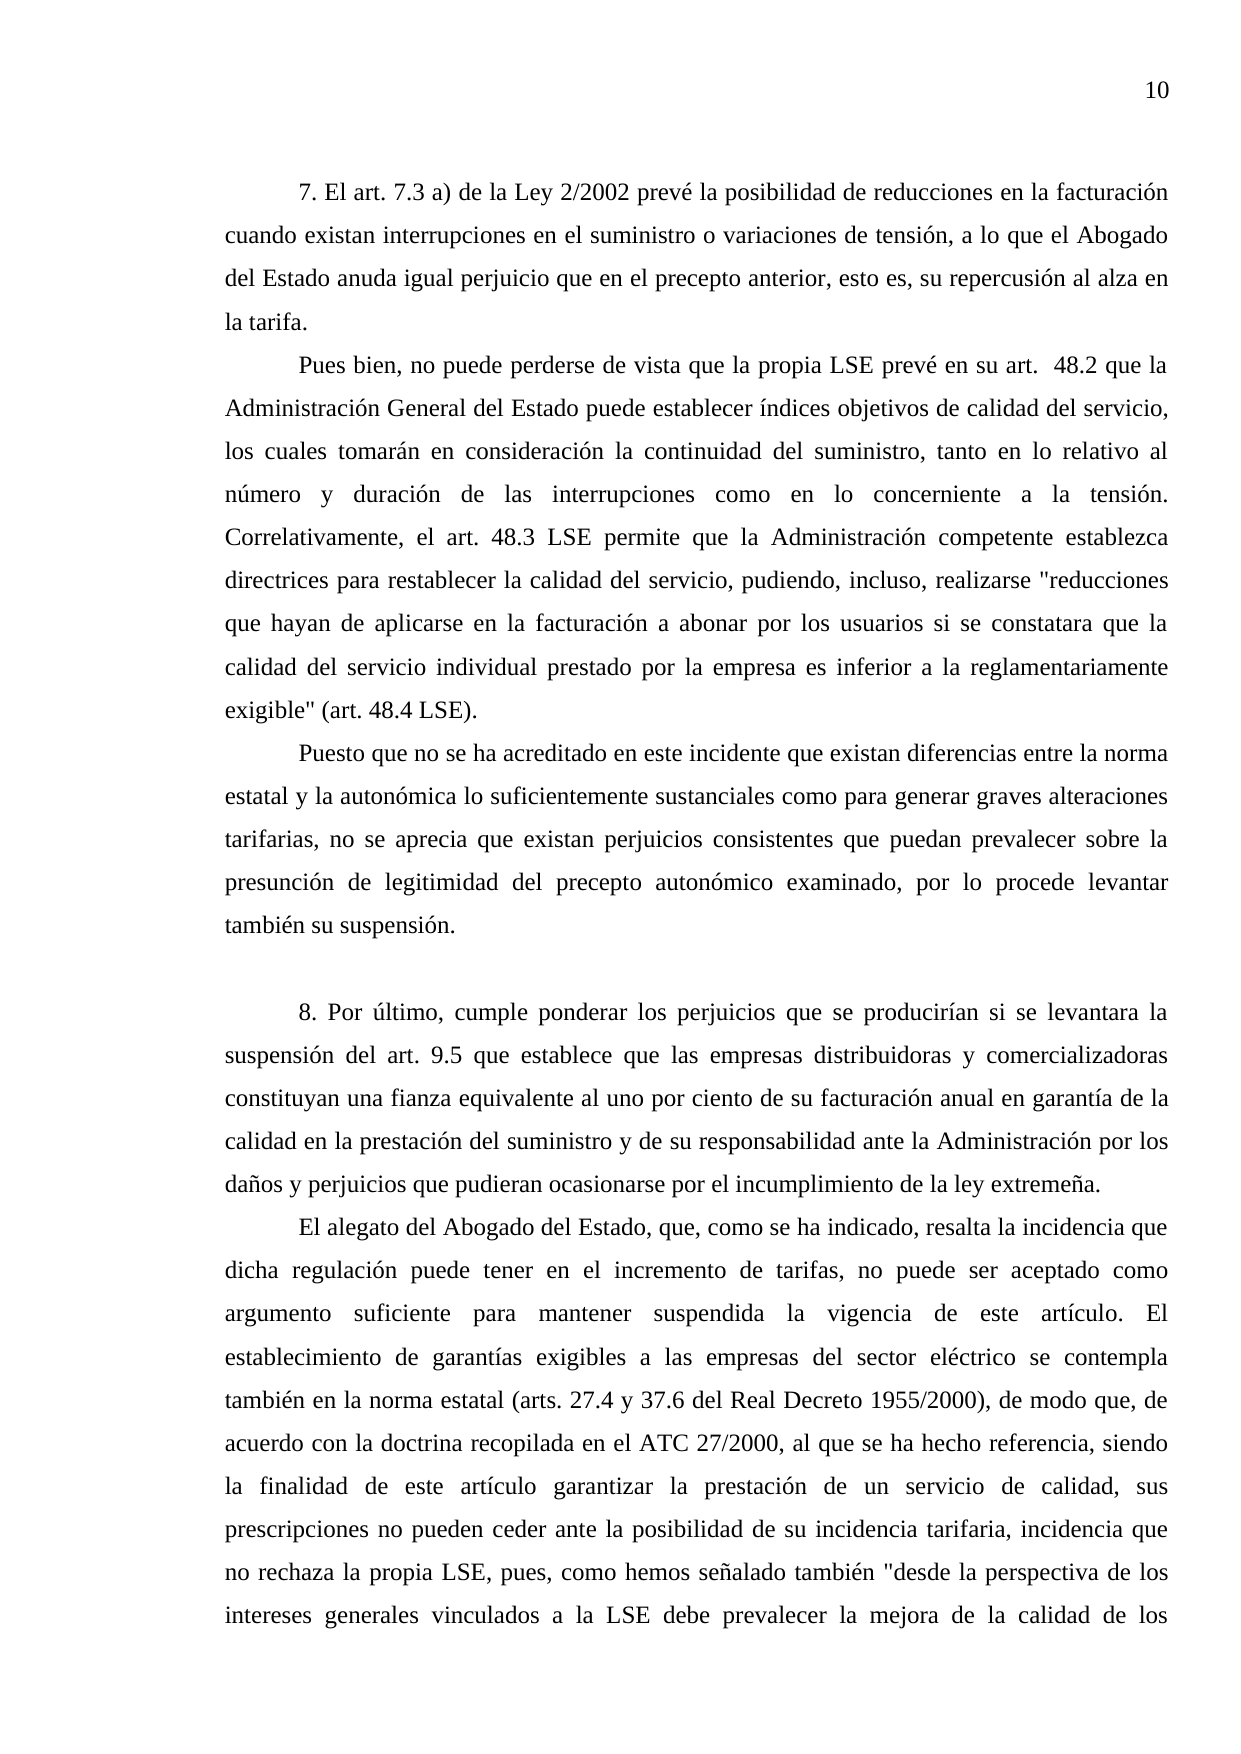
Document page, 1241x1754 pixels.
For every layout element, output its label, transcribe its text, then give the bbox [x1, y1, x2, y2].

text 7. El art. 7.3 a) de la Ley 2/2002 prevé la posibilidad de reducciones en la facturación cuando existan interrupciones en el suministro o variaciones de tensión, a lo que el Abogado del Estado anuda igual perjuicio que en el precepto anterior, esto es, su repercusión al alza en la tarifa. [224, 177, 1169, 335]
text 8. Por último, cumple ponderar los perjuicios que se producirían si se levantara la suspensión del art. 9.5 que establece que las empresas distribuidoras y comercializadoras constituyan una fianza equivalente al uno por ciento de su facturación anual en garantía de la calidad en la prestación del suministro y de su responsabilidad ante la Administración por los daños y perjuicios que pudieran ocasionarse por el incumplimiento de la ley extremeña. [224, 997, 1169, 1198]
text Puesto que no se ha acreditado en este incidente que existan diferencias entre la norma estatal y la autonómica lo suficientemente sustanciales como para generar graves alteraciones tarifarias, no se aprecia que existan perjuicios consistentes que puedan prevalecer sobre la presunción de legitimidad del precepto autonómico examinado, por lo procede levantar también su suspensión. [224, 738, 1169, 939]
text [224, 1212, 1169, 1629]
text Pues bien, no puede perderse de vista que la propia LSE prevé en su art. 48.2 que la Administración General del Estado puede establecer índices objetivos de calidad del servicio, los cuales tomarán en consideración la continuidad del suministro, tanto en lo relativo al número y duración de las interrupciones como en lo concerniente a la tensión. Correlativamente, el art. 48.3 LSE permite que la Administración competente establezca directrices para restablecer la calidad del servicio, pudiendo, incluso, realizarse "reducciones que hayan de aplicarse en la facturación a abonar por los usuarios si se constatara que la calidad del servicio individual prestado por la empresa es inferior a la reglamentariamente exigible" (art. 48.4 LSE). [224, 350, 1169, 723]
